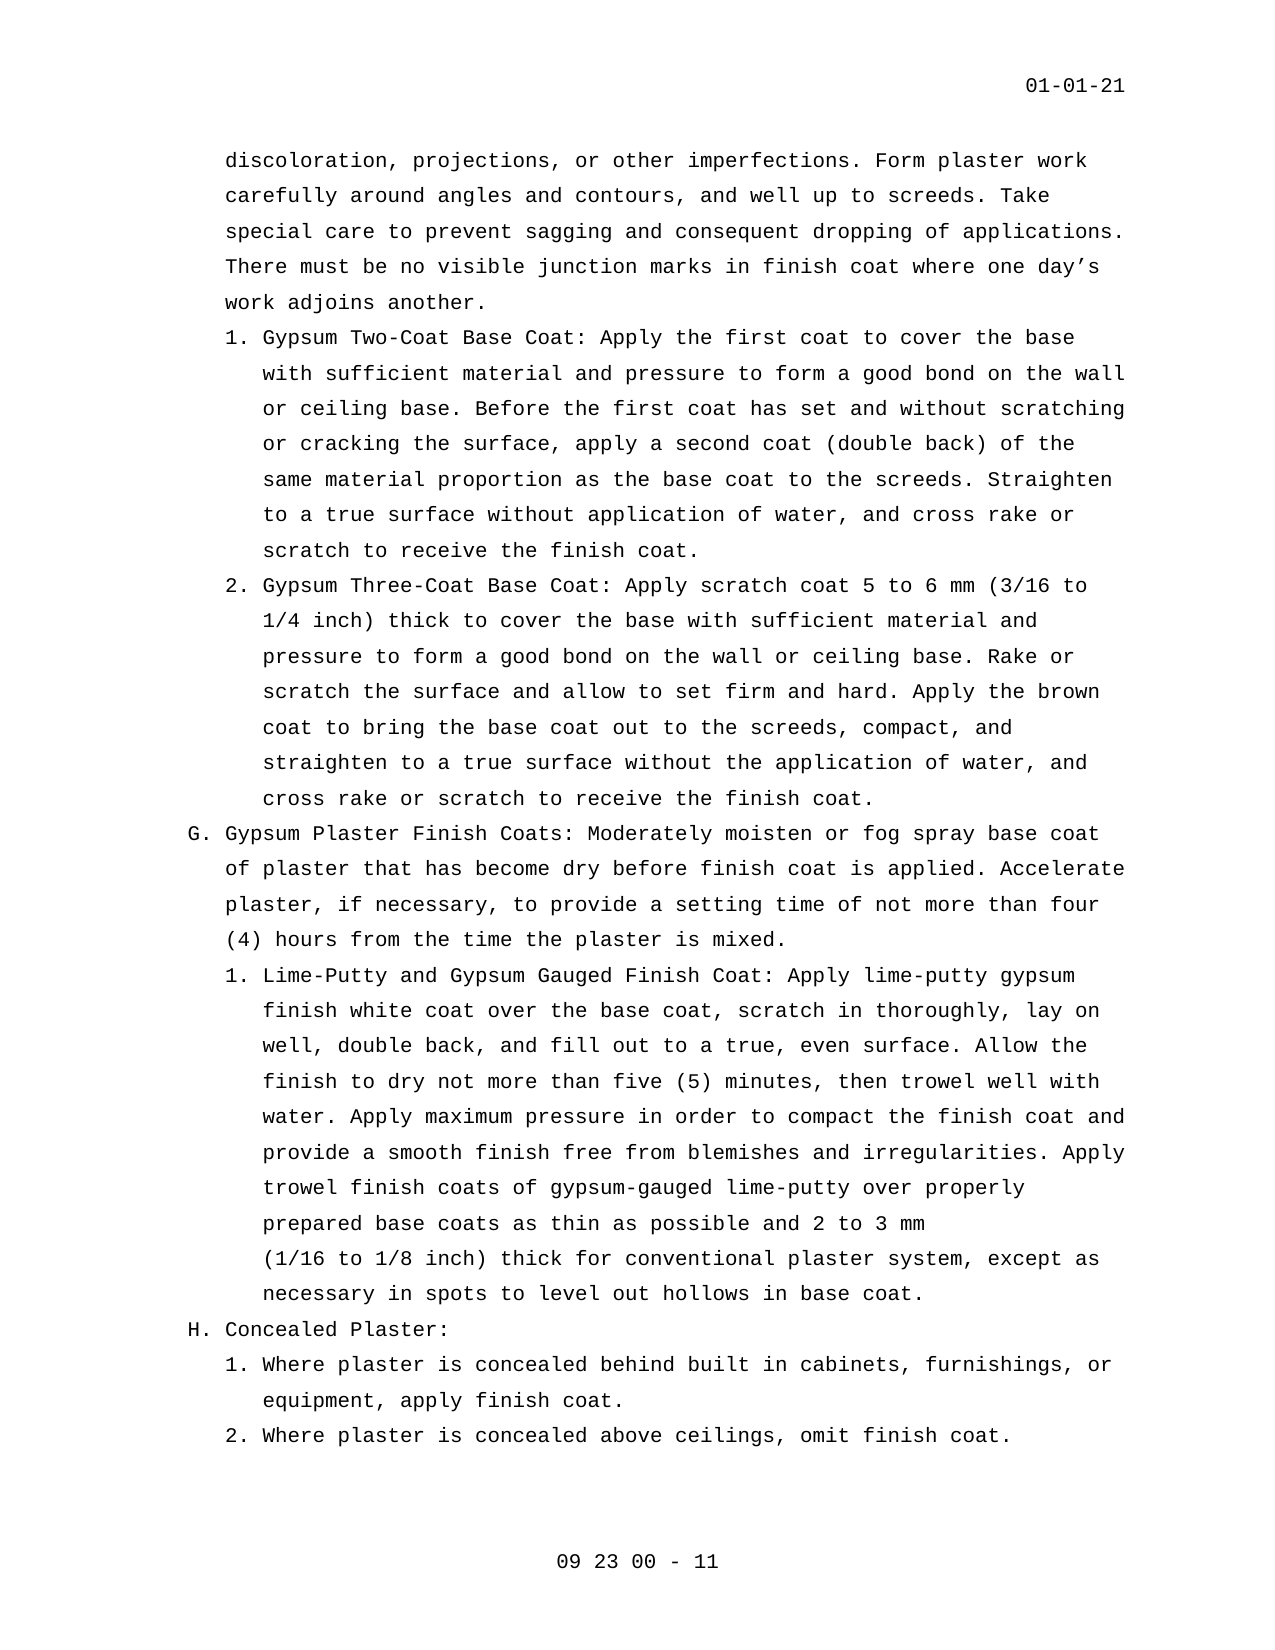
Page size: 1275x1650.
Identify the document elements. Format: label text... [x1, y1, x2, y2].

text Concealed Plaster: [187, 1319, 1125, 1342]
text Where plaster is concealed above ceilings, omit finish coat. [225, 1425, 1125, 1449]
text Gypsum Two-Coat Base Coat: Apply the first coat to cover the base with sufficient material and pressure to form a good bond on the wall or ceiling base. Before the first coat has set and without scratching or cracking the surface, apply a second coat (double back) of the same material proportion as the base coat to the screeds. Straighten to a true surface without application of water, and cross rake or scratch to receive the finish coat. [225, 327, 1125, 563]
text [187, 150, 1125, 315]
text Gypsum Plaster Finish Coats: Moderately moisten or fog spray base coat of plaster that has become dry before finish coat is applied. Accelerate plaster, if necessary, to provide a setting time of not more than four (4) hours from the time the plaster is mixed. [187, 823, 1125, 953]
text Lime-Putty and Gypsum Gauged Finish Coat: Apply lime-putty gypsum finish white coat over the base coat, scratch in thoroughly, lay on well, double back, and fill out to a true, even surface. Allow the finish to dry not more than five (5) minutes, then trowel well with water. Apply maximum pressure in order to compact the finish coat and provide a smooth finish free from blemishes and irregularities. Apply trowel finish coats of gypsum-gauged lime-putty over properly prepared base coats as thin as possible and 2 to 3 mm (1/16 to 1/8 inch) thick for conventional plaster system, except as necessary in spots to level out hollows in base coat. [225, 964, 1125, 1307]
text Where plaster is concealed behind built in cabinets, furnishings, or equipment, apply finish coat. [225, 1354, 1125, 1413]
text Gypsum Three-Coat Base Coat: Apply scratch coat 5 to 6 mm (3/16 to 1/4 inch) thick to cover the base with sufficient material and pressure to form a good bond on the wall or ceiling base. Rake or scratch the surface and allow to set firm and hard. Apply the brown coat to bring the base coat out to the screeds, compact, and straighten to a true surface without the application of water, and cross rake or scratch to receive the finish coat. [225, 575, 1125, 811]
